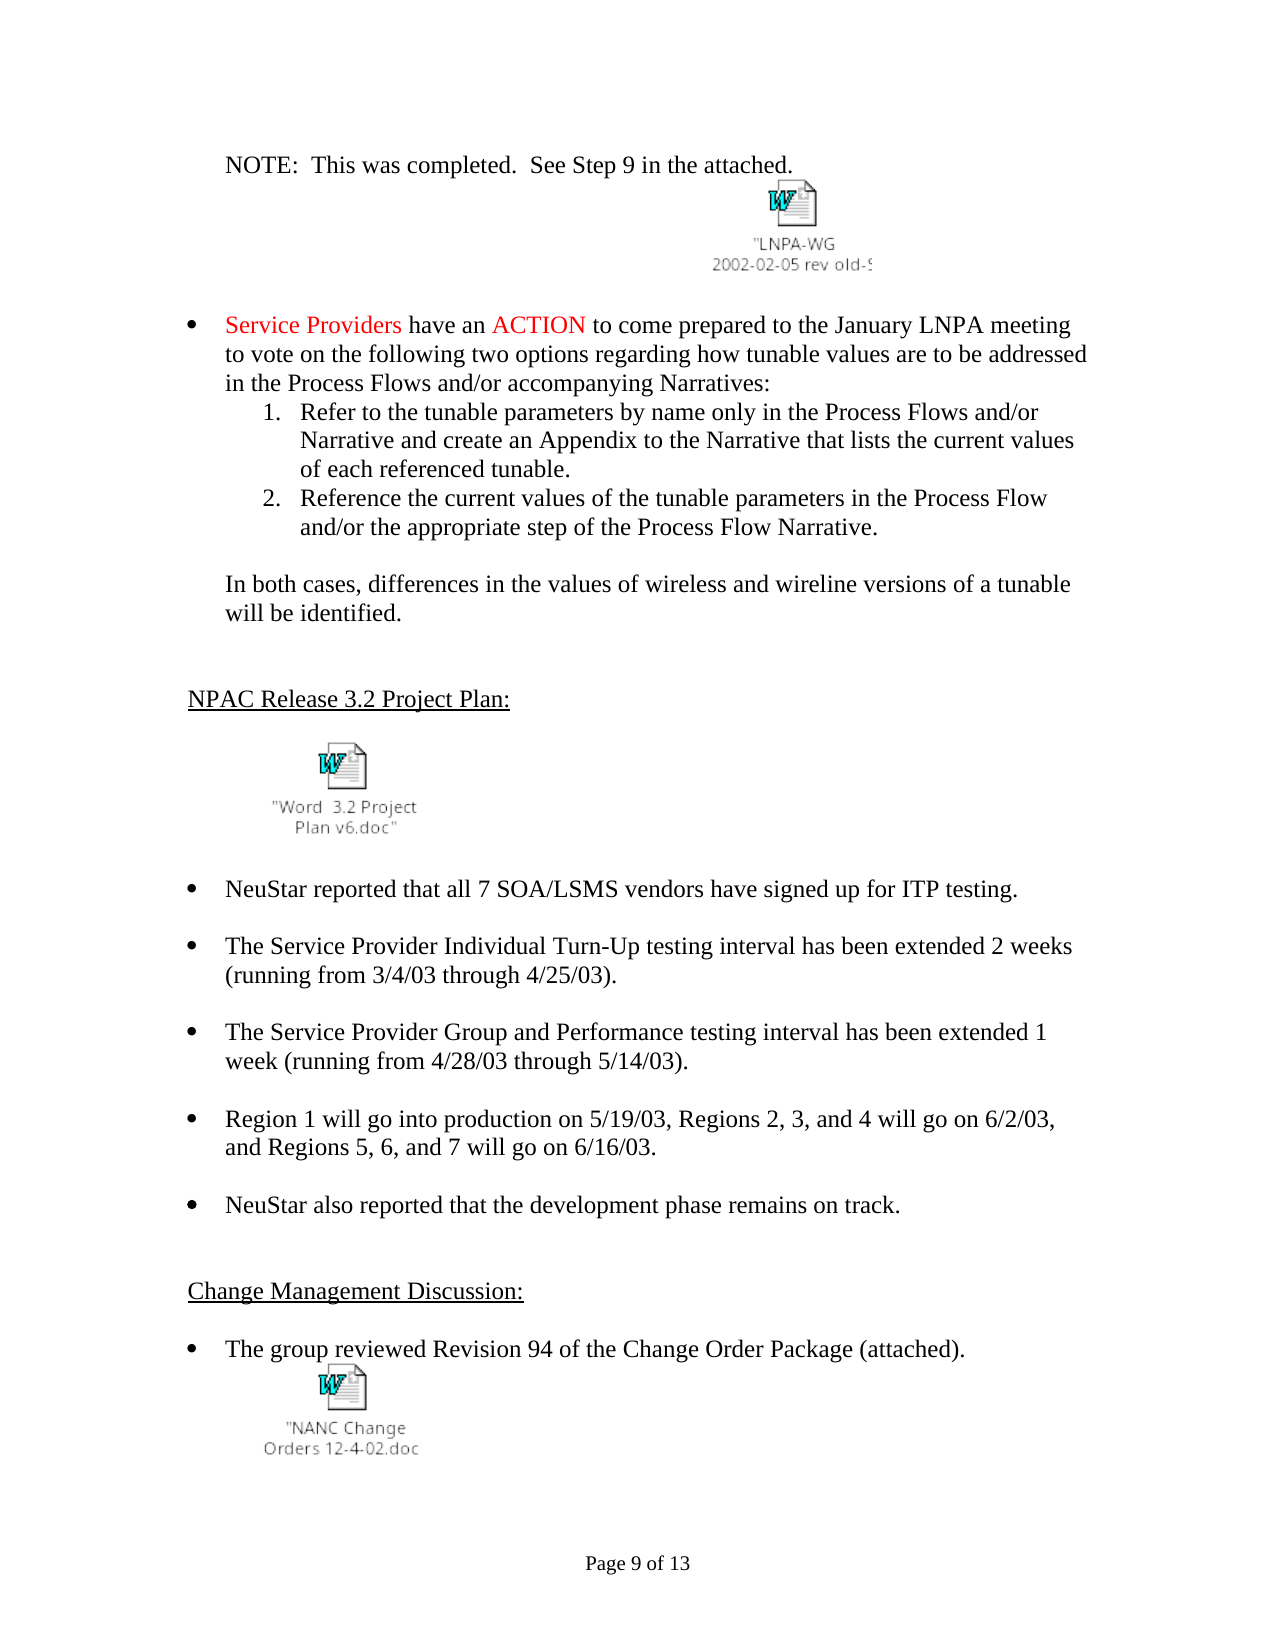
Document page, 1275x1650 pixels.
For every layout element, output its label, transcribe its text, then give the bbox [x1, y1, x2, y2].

text In both cases, differences in the values of wireless and wireline versions of a tunable will be identified. [225, 569, 1087, 627]
list NeuStar reported that all 7 SOA/LSMS vendors have signed up for ITP testing. [187, 874, 1087, 902]
list Reference the current values of the tunable parameters in the Process Flow and/or the appropriate step of the Process Flow Narrative. [262, 483, 1087, 541]
list Region 1 will go into production on 5/19/03, Regions 2, 3, and 4 will go on 6/2/03, and Regions 5, 6, and 7 will go on 6/16/03. [187, 1104, 1087, 1161]
list The Service Provider Individual Turn-Up testing interval has been extended 2 weeks (running from 3/4/03 through 4/25/03). [187, 931, 1087, 989]
list Service Providers have an ACTION to come prepared to the January LNPA meeting to vote on the following two options regarding how tunable values are to be addressed in the Process Flows and/or accompanying Narratives: [187, 311, 1087, 397]
list NeuStar also reported that the development phase remains on track. [187, 1190, 1087, 1219]
text NOTE: This was completed. See Step 9 in the attached. [225, 150, 1087, 179]
list The group reviewed Revision 94 of the Change Order Package (attached). [187, 1334, 1087, 1362]
text Change Management Discussion: [187, 1276, 1087, 1305]
list Refer to the tunable parameters by name only in the Process Flows and/or Narrative and create an Appendix to the Narrative that lists the current values of each referenced tunable. [262, 397, 1087, 483]
list The Service Provider Group and Performance testing interval has been extended 1 week (running from 4/28/03 through 5/14/03). [187, 1017, 1087, 1075]
text NPAC Release 3.2 Project Plan: [187, 684, 1087, 713]
